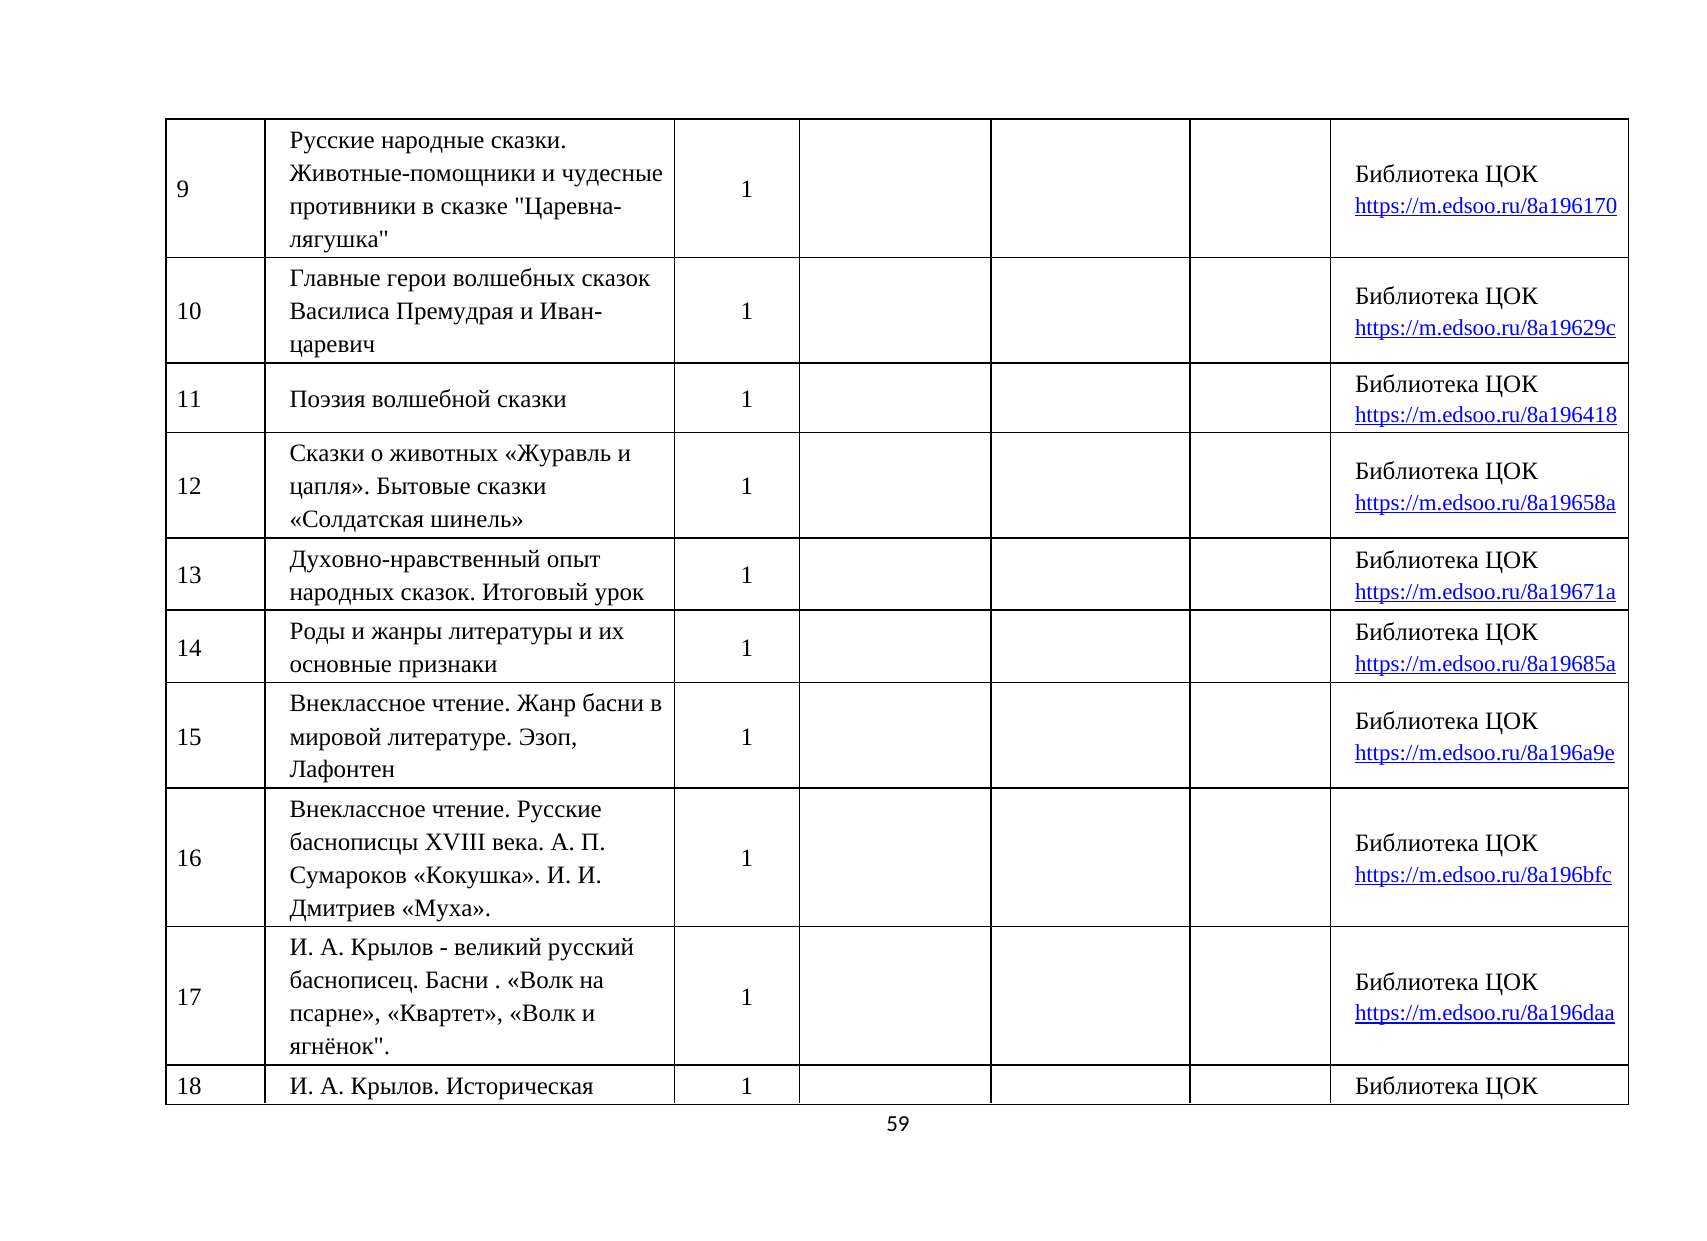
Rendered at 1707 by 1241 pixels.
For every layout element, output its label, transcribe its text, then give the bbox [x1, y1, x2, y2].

table_cell [992, 120, 1189, 257]
table_cell 1 [675, 120, 799, 257]
table_cell 1 [675, 683, 799, 787]
table_cell 1 [675, 539, 799, 609]
table_cell 1 [675, 1066, 799, 1103]
table_cell [992, 539, 1189, 609]
table_cell 9 [167, 120, 264, 257]
table_cell Роды и жанры литературы и их основные признаки [266, 611, 674, 682]
table_cell 1 [675, 258, 799, 362]
table_cell Внеклассное чтение. Русские баснописцы XVIII века. А. П. Сумароков «Кокушка». И. И. Дмитриев «Муха». [266, 789, 674, 926]
table_cell 12 [167, 433, 264, 537]
table_cell [800, 611, 990, 682]
table_cell [1191, 120, 1330, 257]
table_cell Русские народные сказки. Животные-помощники и чудесные противники в сказке "Царевна-лягушка" [266, 120, 674, 257]
table_cell [992, 683, 1189, 787]
table_cell 1 [675, 433, 799, 537]
table_cell [800, 258, 990, 362]
table_cell Поэзия волшебной сказки [266, 364, 674, 432]
table_cell [1191, 258, 1330, 362]
table_cell Духовно-нравственный опыт народных сказок. Итоговый урок [266, 539, 674, 609]
table_cell [992, 433, 1189, 537]
table_cell [800, 789, 990, 926]
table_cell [266, 1066, 674, 1103]
table_cell Библиотека ЦОК https://m.edsoo.ru/8a19671a [1331, 539, 1628, 609]
table_cell 13 [167, 539, 264, 609]
table_cell 10 [167, 258, 264, 362]
table_cell [800, 364, 990, 432]
table_cell 14 [167, 611, 264, 682]
table_cell [992, 927, 1189, 1064]
table_cell [1191, 433, 1330, 537]
table_cell [800, 120, 990, 257]
table_cell [992, 1066, 1189, 1103]
table_cell [1191, 364, 1330, 432]
table_cell [800, 927, 990, 1064]
table_cell [800, 539, 990, 609]
table_cell [800, 683, 990, 787]
table_cell [800, 433, 990, 537]
table_cell [1191, 1066, 1330, 1103]
table_cell Библиотека ЦОК https://m.edsoo.ru/8a19658a [1331, 433, 1628, 537]
table_cell 17 [167, 927, 264, 1064]
table_cell [800, 1066, 990, 1103]
table_cell Библиотека ЦОК https://m.edsoo.ru/8a196418 [1331, 364, 1628, 432]
table_cell И. А. Крылов - великий русский баснописец. Басни . «Волк на псарне», «Квартет», «Волк и ягнёнок". [266, 927, 674, 1064]
table_cell [1191, 927, 1330, 1064]
table_cell Библиотека ЦОК https://m.edsoo.ru/8a196daa [1331, 927, 1628, 1064]
table_cell [1191, 789, 1330, 926]
table_cell 1 [675, 611, 799, 682]
table_cell Библиотека ЦОК https://m.edsoo.ru/8a196170 [1331, 120, 1628, 257]
table_cell [992, 258, 1189, 362]
table_cell [1191, 683, 1330, 787]
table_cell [1331, 1066, 1628, 1103]
table_cell 16 [167, 789, 264, 926]
table_cell 18 [167, 1066, 264, 1103]
table_cell [992, 364, 1189, 432]
table_cell [992, 611, 1189, 682]
table_cell Внеклассное чтение. Жанр басни в мировой литературе. Эзоп, Лафонтен [266, 683, 674, 787]
table_cell 11 [167, 364, 264, 432]
table_cell 1 [675, 364, 799, 432]
table_cell Главные герои волшебных сказок Василиса Премудрая и Иван-царевич [266, 258, 674, 362]
table_cell Библиотека ЦОК https://m.edsoo.ru/8a196a9e [1331, 683, 1628, 787]
table_cell 1 [675, 927, 799, 1064]
table_cell [992, 789, 1189, 926]
table_cell 1 [675, 789, 799, 926]
table_cell [1191, 539, 1330, 609]
table_cell [1191, 611, 1330, 682]
table_cell Сказки о животных «Журавль и цапля». Бытовые сказки «Солдатская шинель» [266, 433, 674, 537]
table_cell Библиотека ЦОК https://m.edsoo.ru/8a196bfc [1331, 789, 1628, 926]
table_cell Библиотека ЦОК https://m.edsoo.ru/8a19685a [1331, 611, 1628, 682]
table_cell 15 [167, 683, 264, 787]
table_cell Библиотека ЦОК https://m.edsoo.ru/8a19629c [1331, 258, 1628, 362]
